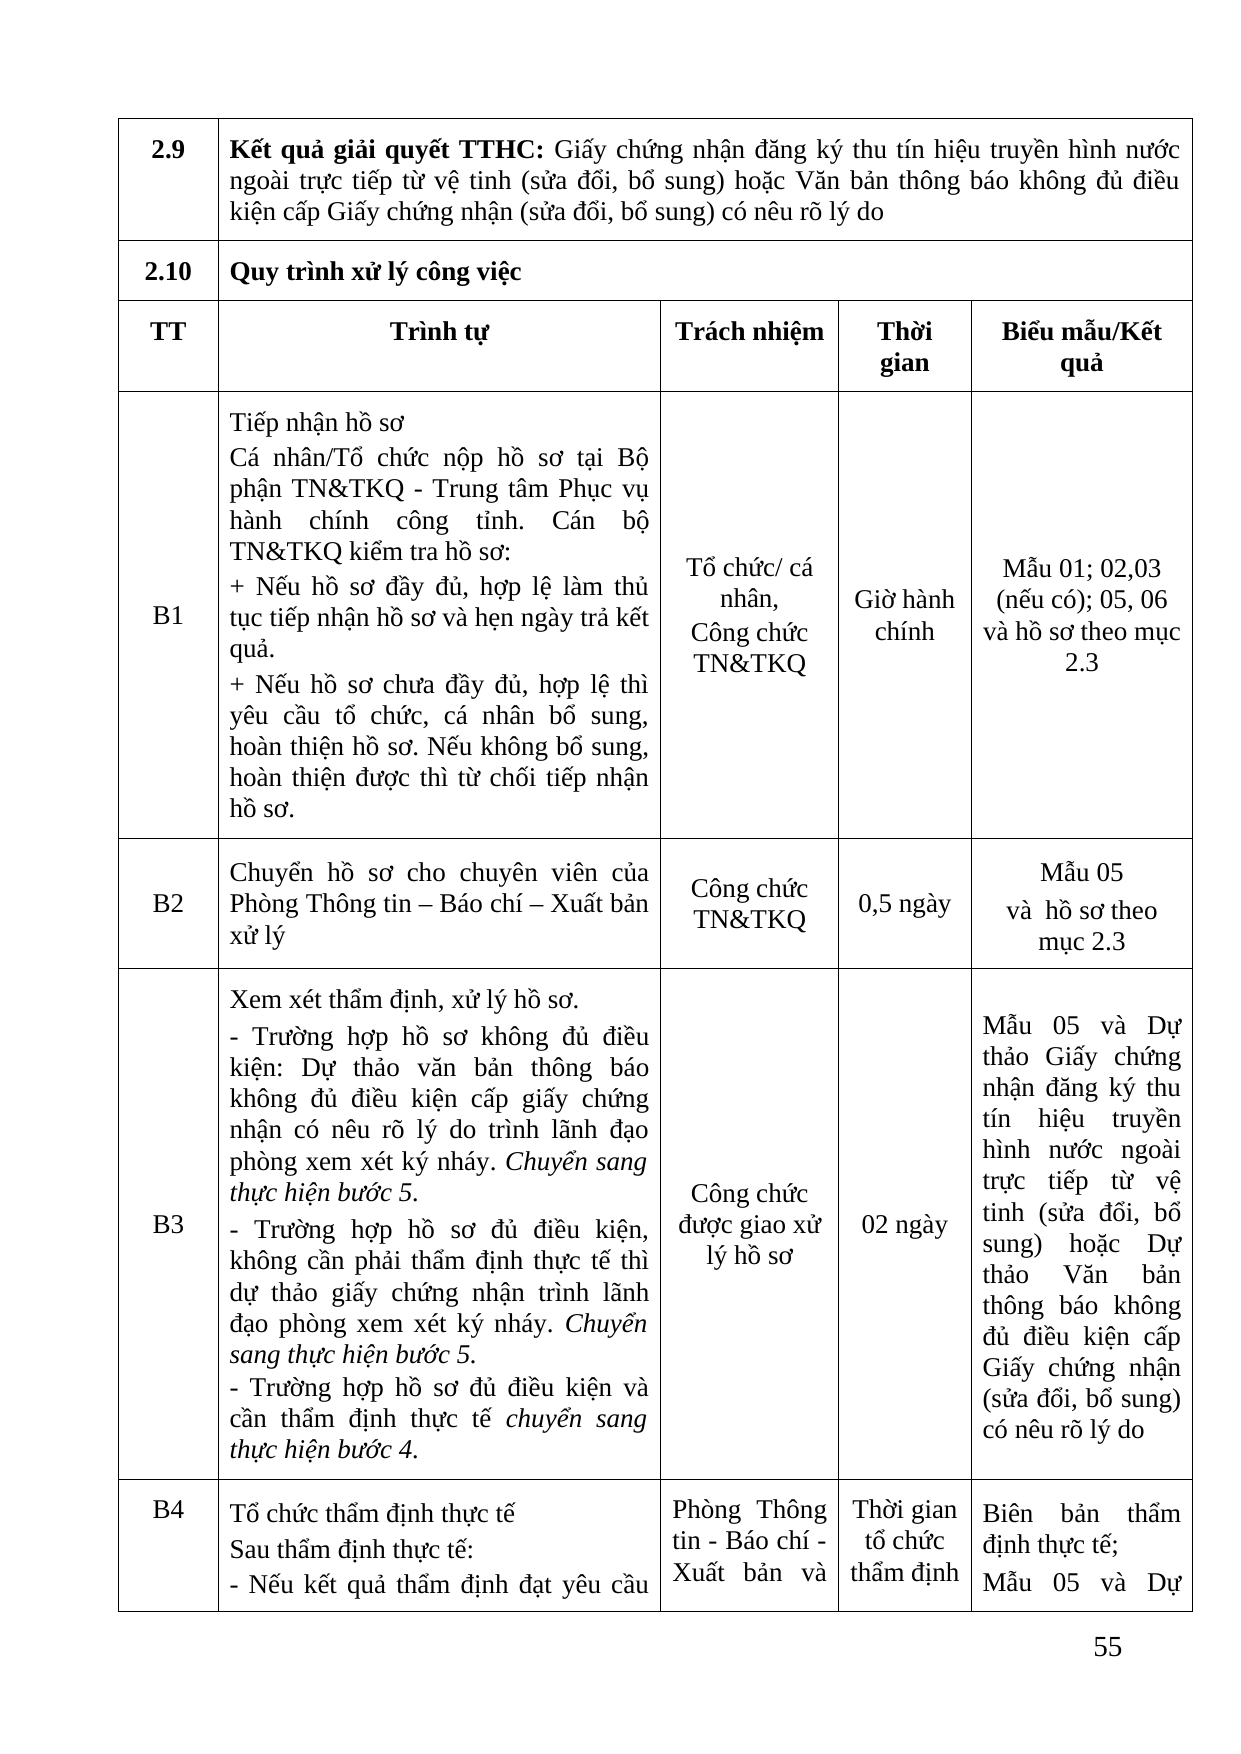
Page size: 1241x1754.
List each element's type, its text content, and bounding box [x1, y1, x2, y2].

table_cell 2.9 [119, 119, 218, 240]
table_cell 0,5 ngày [839, 839, 971, 968]
table_cell B3 [119, 969, 218, 1478]
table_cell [839, 1480, 971, 1611]
table_cell 2.10 [119, 241, 218, 300]
table_cell Mẫu 05 và Dự thảo Giấy chứng nhận đăng ký thu tín hiệu truyền hình nước ngoài trực tiếp từ vệ tinh (sửa đổi, bổ sung) hoặc Dự thảo Văn bản thông báo không đủ điều kiện cấp Giấy chứng nhận (sửa đổi, bổ sung) có nêu rõ lý do [972, 969, 1192, 1478]
table_cell B1 [119, 392, 218, 837]
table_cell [972, 1480, 1192, 1611]
table_cell TT [119, 301, 218, 391]
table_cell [661, 1480, 838, 1611]
table_cell Công chức được giao xử lý hồ sơ [661, 969, 838, 1478]
table_cell Công chức TN&TKQ [661, 839, 838, 968]
table_cell Tiếp nhận hồ sơ Cá nhân/Tổ chức nộp hồ sơ tại Bộ phận TN&TKQ - Trung tâm Phục vụ hành chính công tỉnh. Cán bộ TN&TKQ kiểm tra hồ sơ: + Nếu hồ sơ đầy đủ, hợp lệ làm thủ tục tiếp nhận hồ sơ và hẹn ngày trả kết quả. + Nếu hồ sơ chưa đầy đủ, hợp lệ thì yêu cầu tổ chức, cá nhân bổ sung, hoàn thiện hồ sơ. Nếu không bổ sung, hoàn thiện được thì từ chối tiếp nhận hồ sơ. [219, 392, 660, 837]
table_cell Giờ hành chính [839, 392, 971, 837]
table_cell Biểu mẫu/Kết quả [972, 301, 1192, 391]
table_cell Thời gian [839, 301, 971, 391]
table_cell Quy trình xử lý công việc [219, 241, 1192, 300]
table_cell Trình tự [219, 301, 660, 391]
table_cell Trách nhiệm [661, 301, 838, 391]
table_cell Chuyển hồ sơ cho chuyên viên của Phòng Thông tin – Báo chí – Xuất bản xử lý [219, 839, 660, 968]
table_cell B2 [119, 839, 218, 968]
table_cell 02 ngày [839, 969, 971, 1478]
table_cell Mẫu 05 và hồ sơ theo mục 2.3 [972, 839, 1192, 968]
table_cell B4 [119, 1480, 218, 1611]
table_cell Xem xét thẩm định, xử lý hồ sơ. - Trường hợp hồ sơ không đủ điều kiện: Dự thảo văn bản thông báo không đủ điều kiện cấp giấy chứng nhận có nêu rõ lý do trình lãnh đạo phòng xem xét ký nháy. Chuyển sang thực hiện bước 5. - Trường hợp hồ sơ đủ điều kiện, không cần phải thẩm định thực tế thì dự thảo giấy chứng nhận trình lãnh đạo phòng xem xét ký nháy. Chuyển sang thực hiện bước 5. - Trường hợp hồ sơ đủ điều kiện và cần thẩm định thực tế chuyển sang thực hiện bước 4. [219, 969, 660, 1478]
table_cell Tổ chức/ cá nhân, Công chức TN&TKQ [661, 392, 838, 837]
table_cell Mẫu 01; 02,03 (nếu có); 05, 06 và hồ sơ theo mục 2.3 [972, 392, 1192, 837]
table_cell Kết quả giải quyết TTHC: Giấy chứng nhận đăng ký thu tín hiệu truyền hình nước ngoài trực tiếp từ vệ tinh (sửa đổi, bổ sung) hoặc Văn bản thông báo không đủ điều kiện cấp Giấy chứng nhận (sửa đổi, bổ sung) có nêu rõ lý do [219, 119, 1192, 240]
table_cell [219, 1480, 660, 1611]
